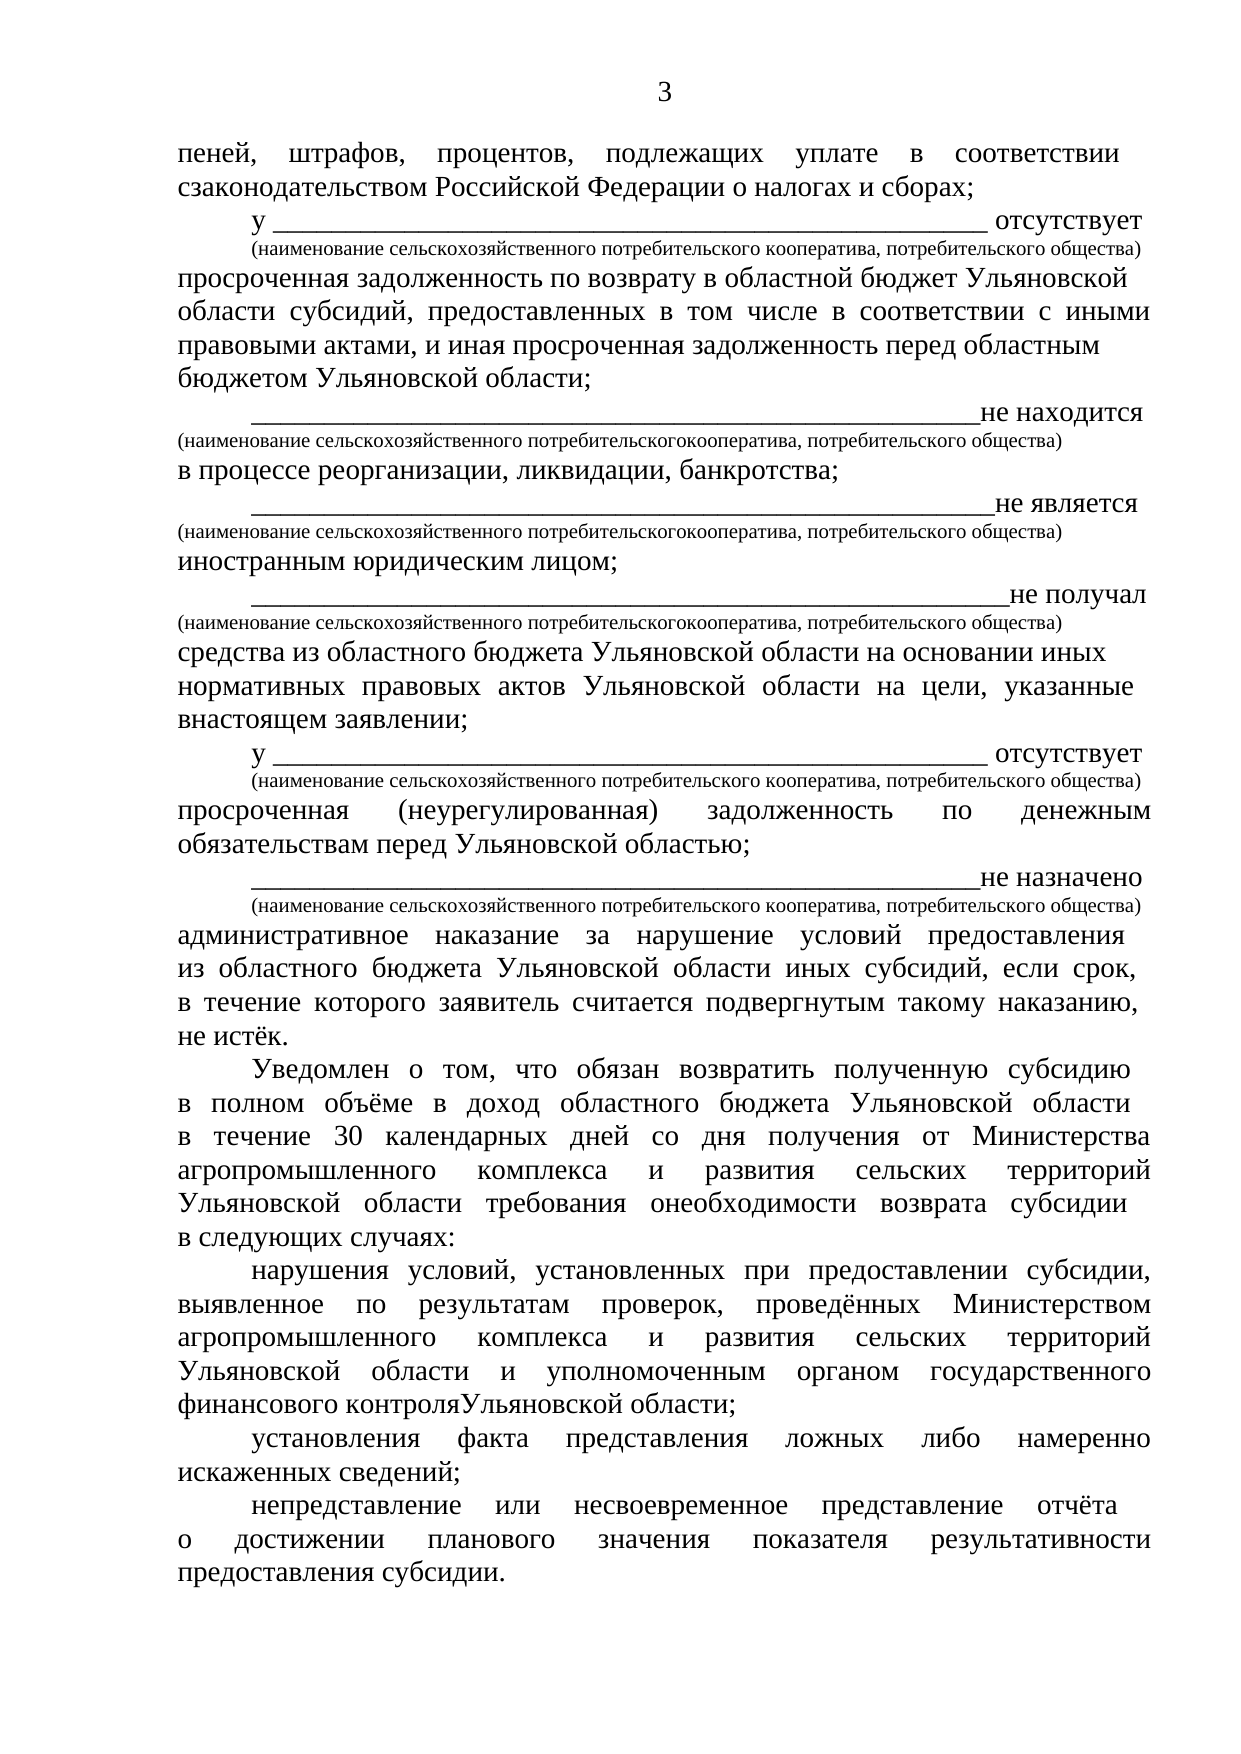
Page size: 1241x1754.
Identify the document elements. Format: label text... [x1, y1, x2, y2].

text просроченная задолженность по возврату в областной бюджет Ульяновской [177, 260, 1152, 293]
text нарушения условий, установленных при предоставлении субсидии, выявленное по результатам проверок, проведённых Министерством агропромышленного комплекса и развития сельских территорий Ульяновской области и уполномоченным органом государственного финансового контроляУльяновской области; [177, 1252, 1152, 1420]
text нормативных правовых актов Ульяновской области на цели, указанные внастоящем заявлении; [177, 668, 1152, 735]
text пеней, штрафов, процентов, подлежащих уплате в соответствии сзаконодательством Российской Федерации о налогах и сборах; [177, 135, 1152, 202]
text Уведомлен о том, что обязан возвратить полученную субсидию в полном объёме в доход областного бюджета Ульяновской области в течение 30 календарных дней со дня получения от Министерства агропромышленного комплекса и развития сельских территорий Ульяновской области требования онеобходимости возврата субсидии в следующих случаях: [177, 1051, 1152, 1252]
text (наименование сельскохозяйственного потребительского кооператива, потребительского общества) [177, 893, 1152, 917]
text иностранным юридическим лицом; [177, 543, 1152, 576]
text (наименование сельскохозяйственного потребительскогокооператива, потребительского общества) [177, 428, 1152, 452]
text непредставление или несвоевременное представление отчёта о достижении планового значения показателя результативности предоставления субсидии. [177, 1487, 1152, 1588]
text просроченная (неурегулированная) задолженность по денежным обязательствам перед Ульяновской областью; [177, 792, 1152, 859]
text области субсидий, предоставленных в том числе в соответствии с иными правовыми актами, и иная просроченная задолженность перед областным [177, 293, 1152, 361]
text (наименование сельскохозяйственного потребительского кооператива, потребительского общества) [177, 768, 1152, 792]
text (наименование сельскохозяйственного потребительскогокооператива, потребительского общества) [177, 519, 1152, 543]
text (наименование сельскохозяйственного потребительского кооператива, потребительского общества) [177, 236, 1152, 260]
text административное наказание за нарушение условий предоставления из областного бюджета Ульяновской области иных субсидий, если срок, в течение которого заявитель считается подвергнутым такому наказанию, не истёк. [177, 917, 1152, 1051]
text ____________________________________________________не получал [177, 576, 1152, 610]
text ___________________________________________________не является [177, 485, 1152, 519]
text в процессе реорганизации, ликвидации, банкротства; [177, 452, 1152, 485]
text у _________________________________________________ отсутствует [177, 202, 1152, 236]
text (наименование сельскохозяйственного потребительскогокооператива, потребительского общества) [177, 610, 1152, 634]
text у _________________________________________________ отсутствует [177, 735, 1152, 768]
text установления факта представления ложных либо намеренно искаженных сведений; [177, 1420, 1152, 1487]
text бюджетом Ульяновской области; [177, 361, 1152, 394]
text средства из областного бюджета Ульяновской области на основании иных [177, 634, 1152, 668]
text __________________________________________________не находится [177, 394, 1152, 428]
text __________________________________________________не назначено [177, 859, 1152, 893]
